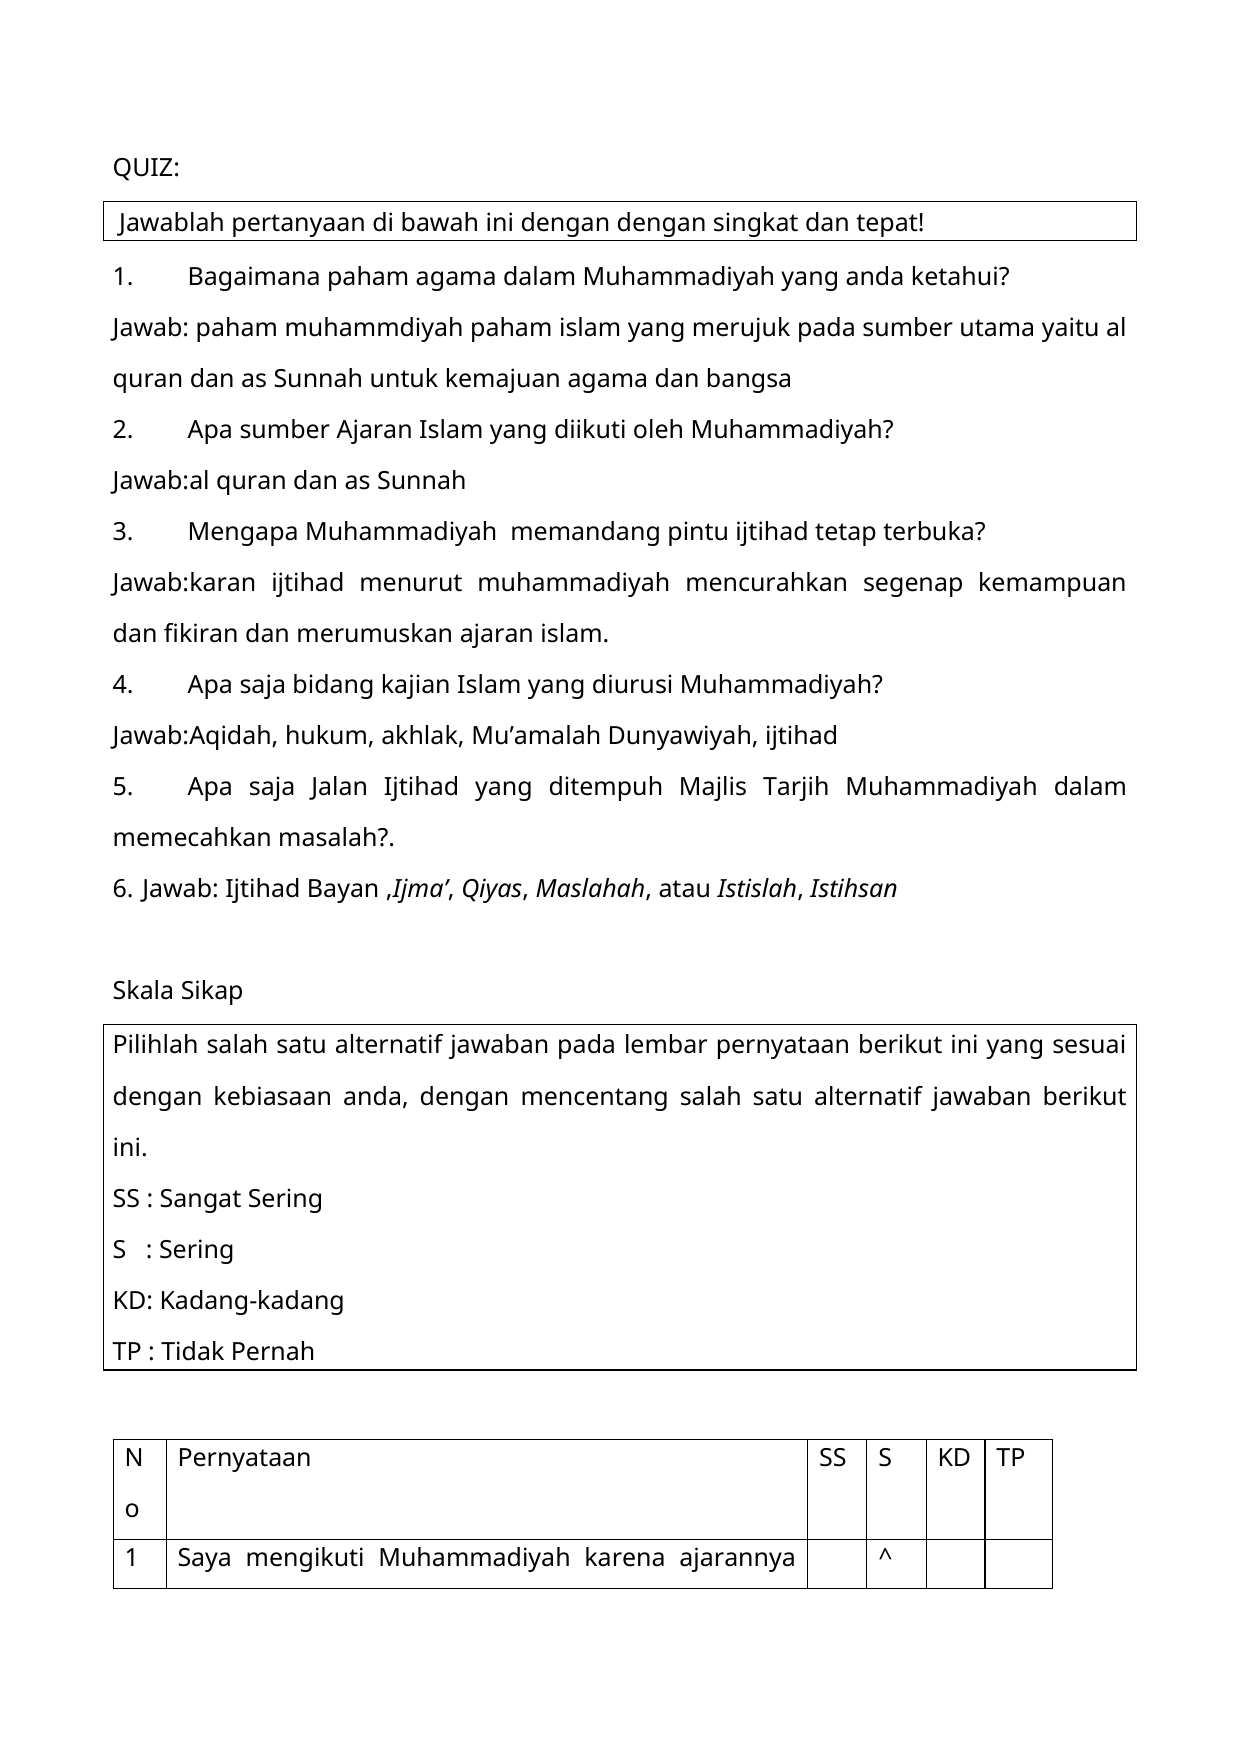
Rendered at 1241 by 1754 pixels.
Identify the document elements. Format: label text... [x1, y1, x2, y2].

table_cell [927, 1540, 984, 1588]
text TP : Tidak Pernah [104, 1330, 1136, 1369]
list Jawab:Aqidah, hukum, akhlak, Mu’amalah Dunyawiyah, ijtihad [112, 718, 1128, 752]
text Pilihlah salah satu alternatif jawaban pada lembar pernyataan berikut ini yang sesuai dengan kebiasaan anda, dengan mencentang salah satu alternatif jawaban berikut ini. [104, 1025, 1136, 1163]
table_cell [808, 1540, 866, 1588]
text Jawablah pertanyaan di bawah ini dengan dengan singkat dan tepat! [104, 202, 1136, 240]
list Apa saja Jalan Ijtihad yang ditempuh Majlis Tarjih Muhammadiyah dalam memecahkan masalah?. [112, 769, 1128, 854]
table_header S [867, 1440, 926, 1539]
table_cell ^ [867, 1540, 926, 1588]
list Apa saja bidang kajian Islam yang diurusi Muhammadiyah? [112, 667, 1128, 701]
list Mengapa Muhammadiyah memandang pintu ijtihad tetap terbuka? [112, 513, 1128, 548]
list Jawab: Ijtihad Bayan ,Ijma’, Qiyas, Maslahah, atau Istislah, Istihsan [112, 871, 1128, 905]
table_cell [986, 1540, 1052, 1588]
list Apa sumber Ajaran Islam yang diikuti oleh Muhammadiyah? [112, 411, 1128, 446]
table_header Pernyataan [167, 1440, 807, 1539]
list Jawab:al quran dan as Sunnah [112, 462, 1128, 497]
table_header KD [927, 1440, 984, 1539]
text QUIZ: [112, 150, 1128, 184]
text KD: Kadang-kadang [104, 1279, 1136, 1316]
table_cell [167, 1540, 807, 1588]
table_header No [114, 1440, 166, 1539]
list Jawab:karan ijtihad menurut muhammadiyah mencurahkan segenap kemampuan dan fikiran dan merumuskan ajaran islam. [112, 564, 1128, 650]
list Jawab: paham muhammdiyah paham islam yang merujuk pada sumber utama yaitu al quran dan as Sunnah untuk kemajuan agama dan bangsa [112, 309, 1128, 394]
table_header TP [986, 1440, 1052, 1539]
text S : Sering [104, 1228, 1136, 1265]
text Skala Sikap [112, 973, 1128, 1007]
text SS : Sangat Sering [104, 1177, 1136, 1214]
list Bagaimana paham agama dalam Muhammadiyah yang anda ketahui? [112, 258, 1128, 292]
table_cell 1 [114, 1540, 166, 1588]
table_header SS [808, 1440, 866, 1539]
